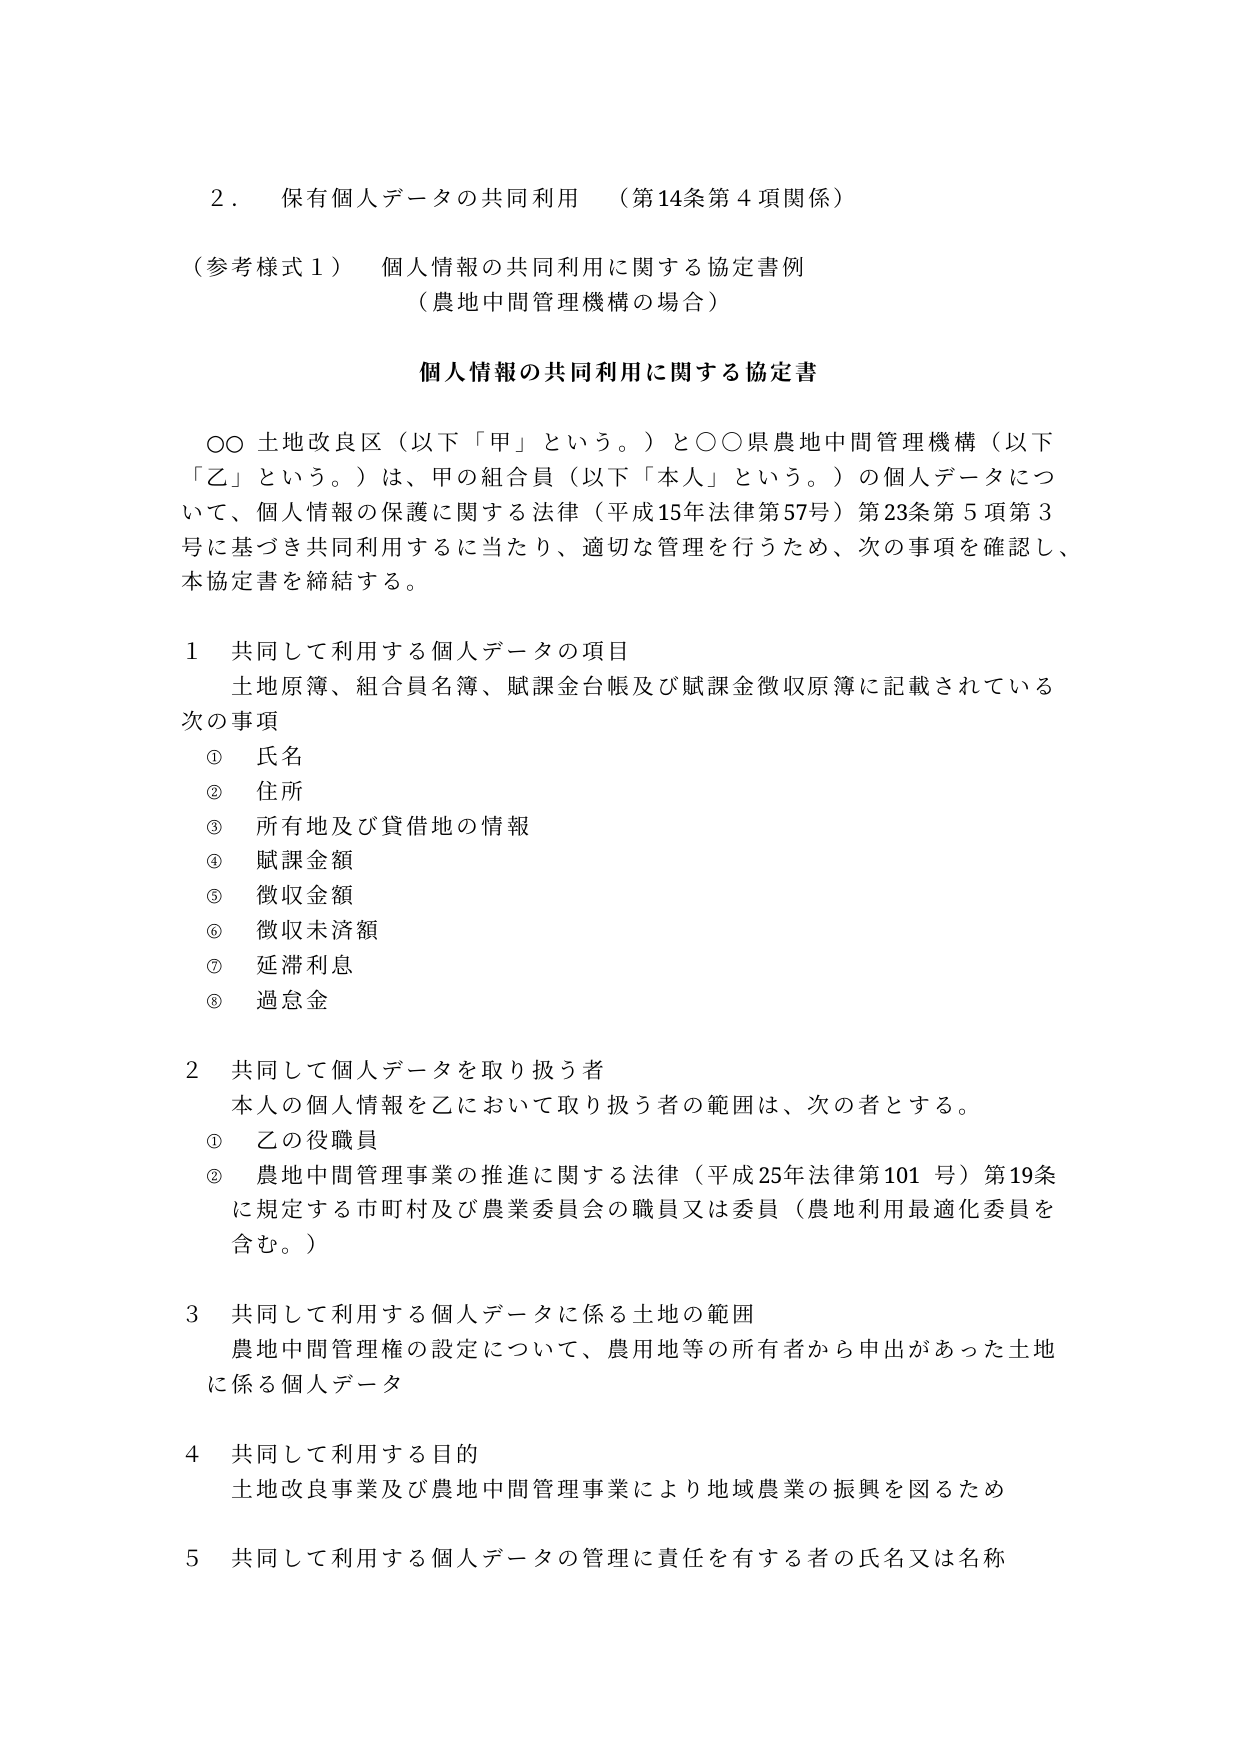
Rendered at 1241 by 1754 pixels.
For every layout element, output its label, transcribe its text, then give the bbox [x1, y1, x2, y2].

text ４ 共同して利用する目的 [181, 1435, 1059, 1470]
text ① 氏名 [181, 737, 1059, 772]
text １ 共同して利用する個人データの項目 [181, 633, 1059, 668]
text ④ 賦課金額 [181, 842, 1059, 877]
text 本人の個人情報を乙において取り扱う者の範囲は、次の者とする。 [181, 1086, 1059, 1121]
text ③ 所有地及び貸借地の情報 [181, 807, 1059, 842]
text ３ 共同して利用する個人データに係る土地の範囲 [181, 1296, 1059, 1331]
text ⑤ 徴収金額 [181, 877, 1059, 912]
text ○○土地改良区（以下「甲」という。）と○○県農地中間管理機構（以下「乙」という。）は、甲の組合員（以下「本人」という。）の個人データについて、個人情報の保護に関する法律（平成15年法律第57号）第23条第５項第３号に基づき共同利用するに当たり、適切な管理を行うため、次の事項を確認し、本協定書を締結する。 [181, 423, 1059, 598]
text 土地原簿、組合員名簿、賦課金台帳及び賦課金徴収原簿に記載されている次の事項 [181, 668, 1059, 737]
text （農地中間管理機構の場合） [181, 284, 1059, 319]
text ⑥ 徴収未済額 [181, 912, 1059, 947]
text 個人情報の共同利用に関する協定書 [181, 353, 1059, 388]
text ２ 共同して個人データを取り扱う者 [181, 1051, 1059, 1086]
text ⑧ 過怠金 [181, 982, 1059, 1017]
text （参考様式１） 個人情報の共同利用に関する協定書例 [181, 249, 1059, 284]
text ２． 保有個人データの共同利用 （第14条第４項関係） [181, 179, 1059, 214]
text ５ 共同して利用する個人データの管理に責任を有する者の氏名又は名称 [181, 1540, 1059, 1575]
text 土地改良事業及び農地中間管理事業により地域農業の振興を図るため [181, 1470, 1059, 1505]
text ① 乙の役職員 [181, 1121, 1059, 1156]
text ⑦ 延滞利息 [181, 947, 1059, 982]
text 農地中間管理権の設定について、農用地等の所有者から申出があった土地に係る個人データ [203, 1331, 1059, 1400]
text ② 農地中間管理事業の推進に関する法律（平成25年法律第101号）第19条に規定する市町村及び農業委員会の職員又は委員（農地利用最適化委員を含む。） [203, 1156, 1059, 1261]
text ② 住所 [181, 772, 1059, 807]
